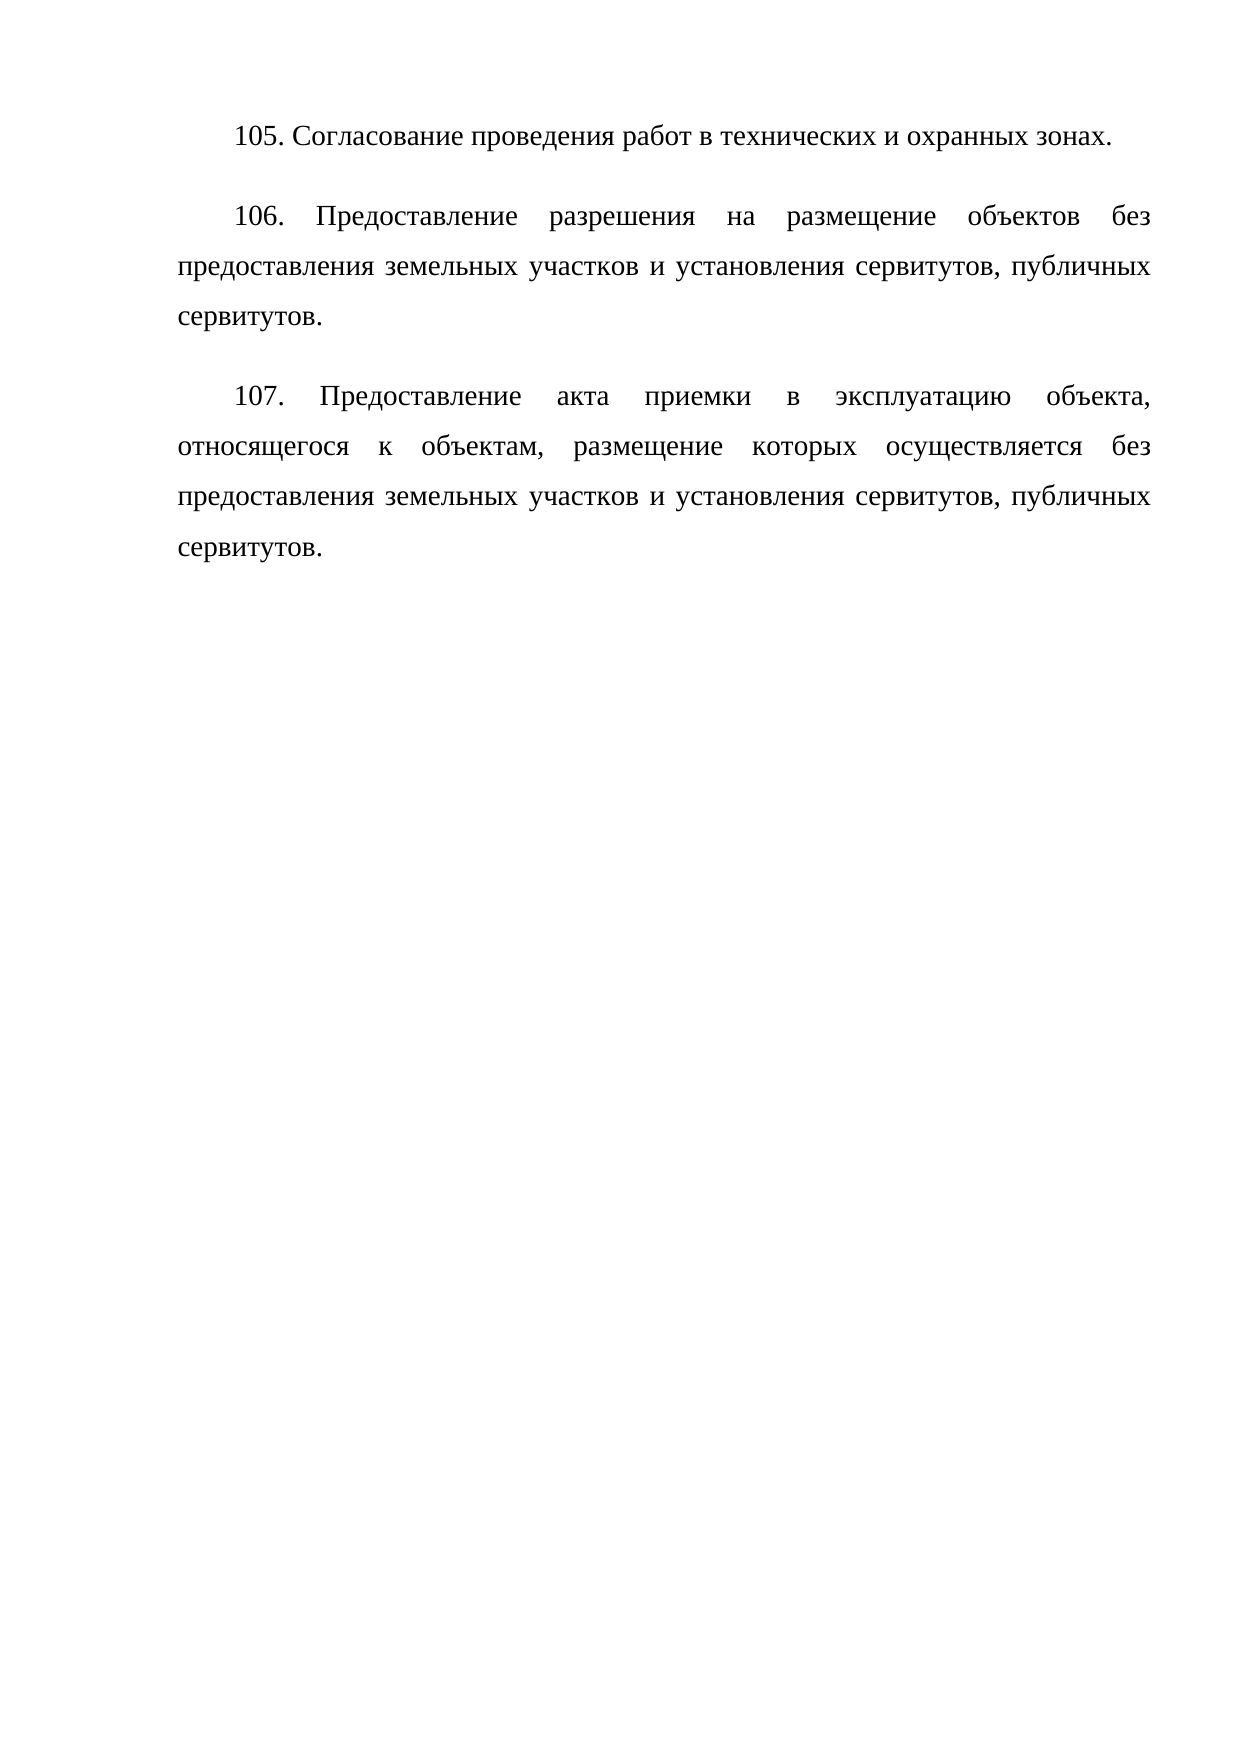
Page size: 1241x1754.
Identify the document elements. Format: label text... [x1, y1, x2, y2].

text 107. Предоставление акта приемки в эксплуатацию объекта, относящегося к объектам, размещение которых осуществляется без предоставления земельных участков и установления сервитутов, публичных сервитутов. [177, 378, 1152, 562]
text 106. Предоставление разрешения на размещение объектов без предоставления земельных участков и установления сервитутов, публичных сервитутов. [177, 198, 1152, 332]
text 105. Согласование проведения работ в технических и охранных зонах. [177, 118, 1152, 152]
